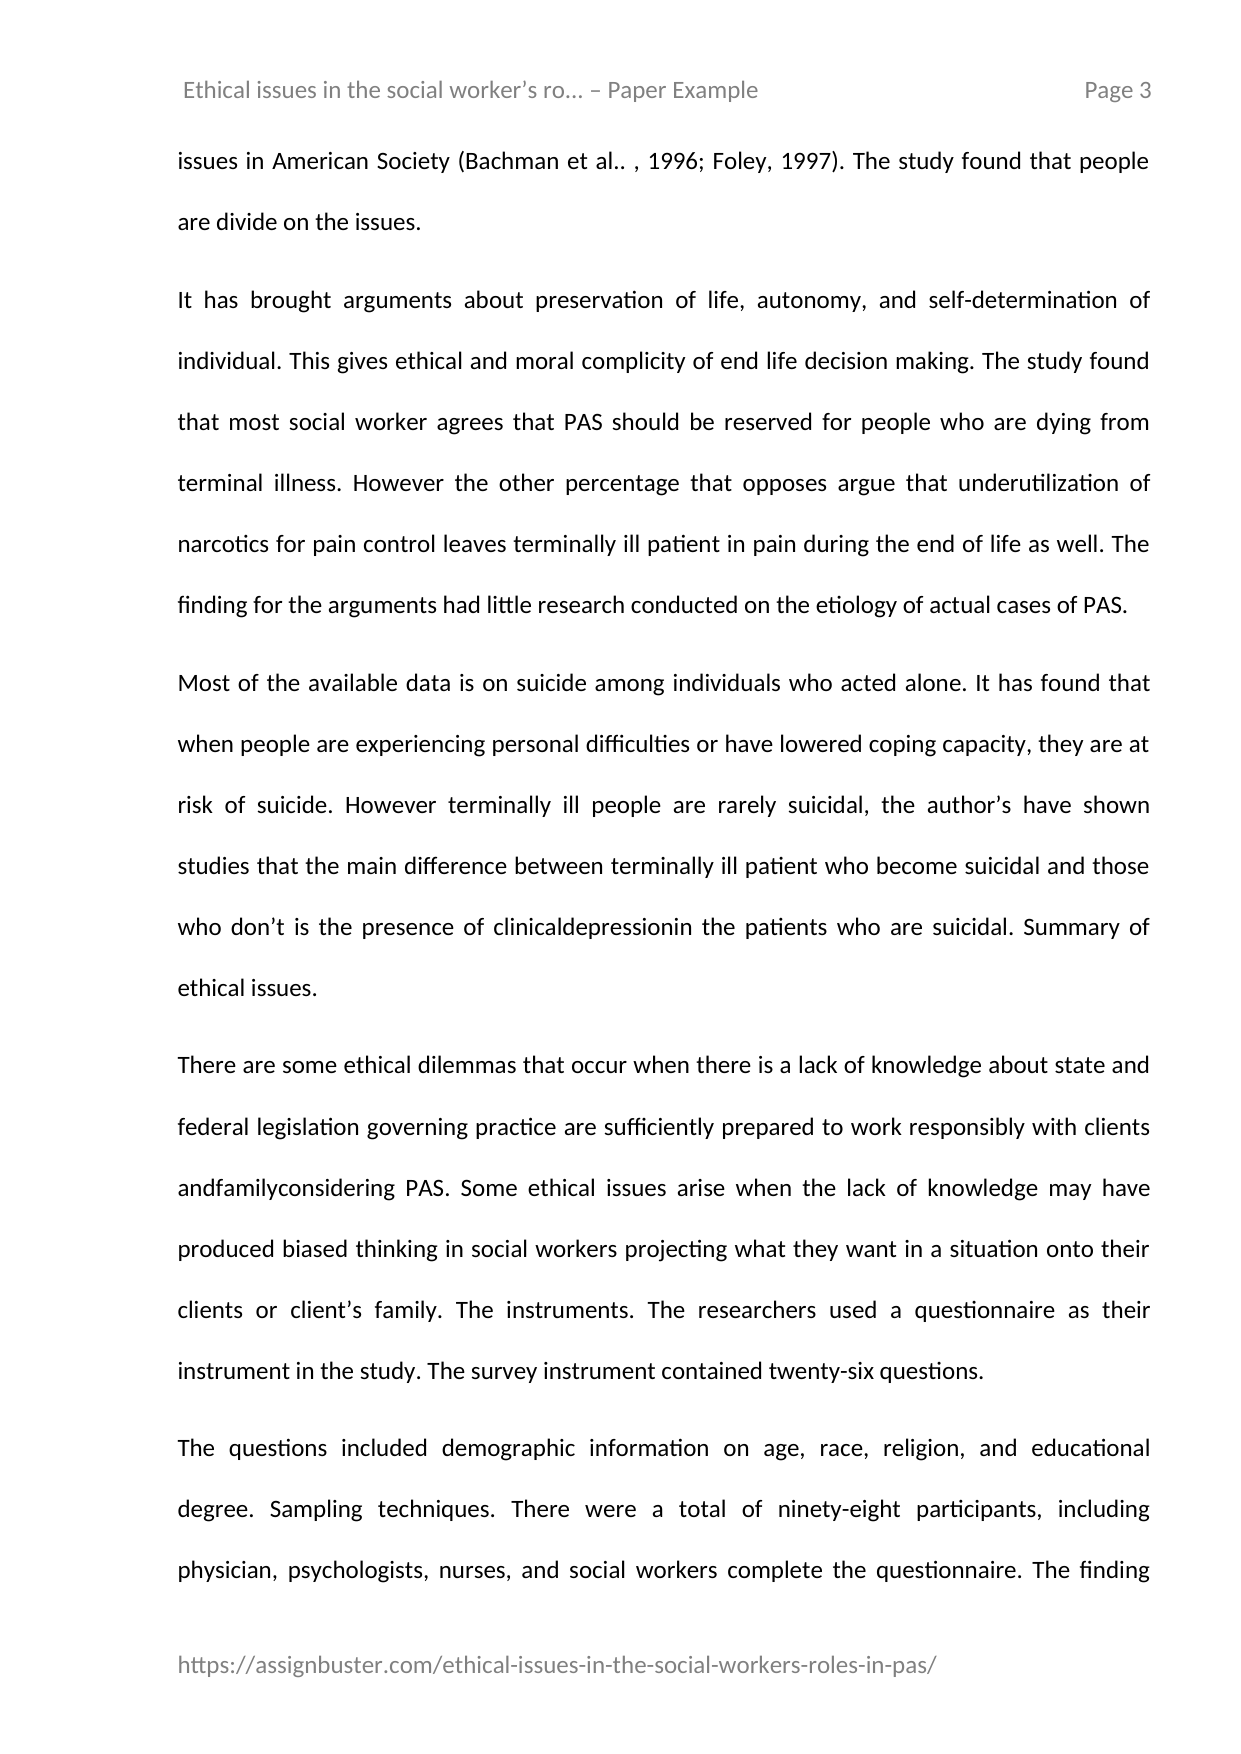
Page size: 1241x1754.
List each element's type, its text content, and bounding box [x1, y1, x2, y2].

text It has brought arguments about preservation of life, autonomy, and self-determination of individual. This gives ethical and moral complicity of end life decision making. The study found that most social worker agrees that PAS should be reserved for people who are dying from terminal illness. However the other percentage that opposes argue that underutilization of narcotics for pain control leaves terminally ill patient in pain during the end of life as well. The finding for the arguments had little research conducted on the etiology of actual cases of PAS. [177, 284, 1152, 619]
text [177, 145, 1152, 237]
text There are some ethical dilemmas that occur when there is a lack of knowledge about state and federal legislation governing practice are sufficiently prepared to work responsibly with clients andfamilyconsidering PAS. Some ethical issues arise when the lack of knowledge may have produced biased thinking in social workers projecting what they want in a situation onto their clients or client’s family. The instruments. The researchers used a questionnaire as their instrument in the study. The survey instrument contained twenty-six questions. [177, 1049, 1152, 1385]
text Most of the available data is on suicide among individuals who acted alone. It has found that when people are experiencing personal difficulties or have lowered coping capacity, they are at risk of suicide. However terminally ill people are rarely suicidal, the author’s have shown studies that the main difference between terminally ill patient who become suicidal and those who don’t is the presence of clinicaldepressionin the patients who are suicidal. Summary of ethical issues. [177, 667, 1152, 1002]
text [177, 1432, 1152, 1585]
